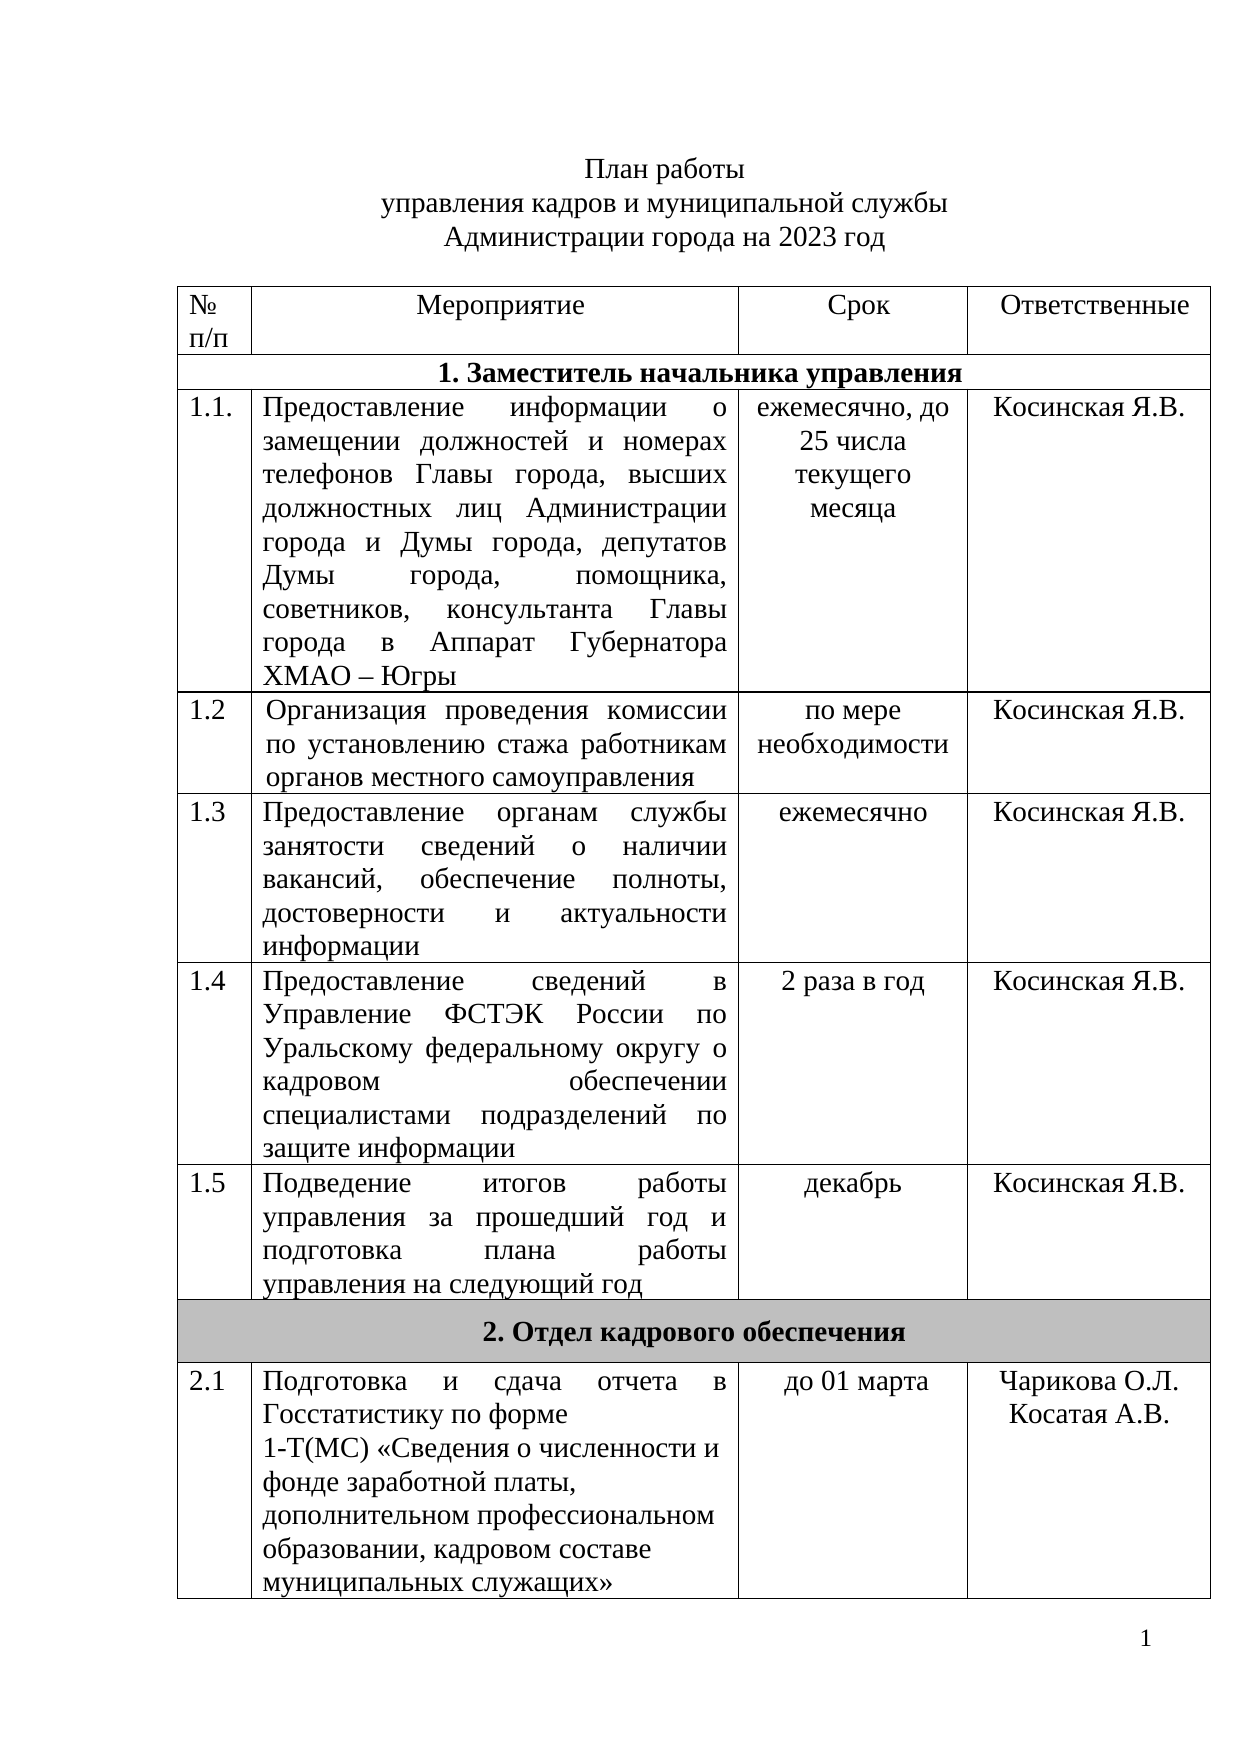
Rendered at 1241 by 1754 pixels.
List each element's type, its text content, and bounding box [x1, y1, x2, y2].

text Администрации города на 2023 год [177, 219, 1152, 252]
table_cell 1.3 [178, 794, 251, 962]
table_header Ответственные [968, 287, 1210, 354]
table_cell 2 раза в год [739, 963, 967, 1164]
table_cell Чарикова О.Л. Косатая А.В. [968, 1363, 1210, 1598]
table_cell 1. Заместитель начальника управления [178, 355, 1210, 388]
table_cell 1.1. [178, 390, 251, 691]
table_cell Косинская Я.В. [968, 390, 1210, 691]
table_cell Подведение итогов работы управления за прошедший год и подготовка плана работы управления на следующий год [252, 1165, 738, 1299]
table_cell до 01 марта [739, 1363, 967, 1598]
table_cell 1.5 [178, 1165, 251, 1299]
table_cell Предоставление сведений в Управление ФСТЭК России по Уральскому федеральному округу о кадровом обеспечении специалистами подразделений по защите информации [252, 963, 738, 1164]
table_cell Косинская Я.В. [968, 693, 1210, 793]
table_cell ежемесячно, до 25 числа текущего месяца [739, 390, 967, 691]
table_cell Косинская Я.В. [968, 963, 1210, 1164]
table_cell 2. Отдел кадрового обеспечения [178, 1300, 1210, 1362]
table_cell Косинская Я.В. [968, 794, 1210, 962]
table_header № п/п [178, 287, 251, 354]
text управления кадров и муниципальной службы [177, 185, 1152, 219]
table_cell Косинская Я.В. [968, 1165, 1210, 1299]
table_header Мероприятие [252, 287, 738, 354]
table_cell 1.2 [178, 693, 251, 793]
table_header Срок [739, 287, 967, 354]
table_cell 1.4 [178, 963, 251, 1164]
table_cell Организация проведения комиссии по установлению стажа работникам органов местного самоуправления [252, 693, 738, 793]
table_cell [252, 1363, 738, 1598]
table_cell ежемесячно [739, 794, 967, 962]
table_cell по мере необходимости [739, 693, 967, 793]
table_cell Предоставление органам службы занятости сведений о наличии вакансий, обеспечение полноты, достоверности и актуальности информации [252, 794, 738, 962]
table_cell Предоставление информации о замещении должностей и номерах телефонов Главы города, высших должностных лиц Администрации города и Думы города, депутатов Думы города, помощника, советников, консультанта Главы города в Аппарат Губернатора ХМАО – Югры [252, 390, 738, 691]
table_cell декабрь [739, 1165, 967, 1299]
text План работы [177, 152, 1152, 185]
table_cell 2.1 [178, 1363, 251, 1598]
